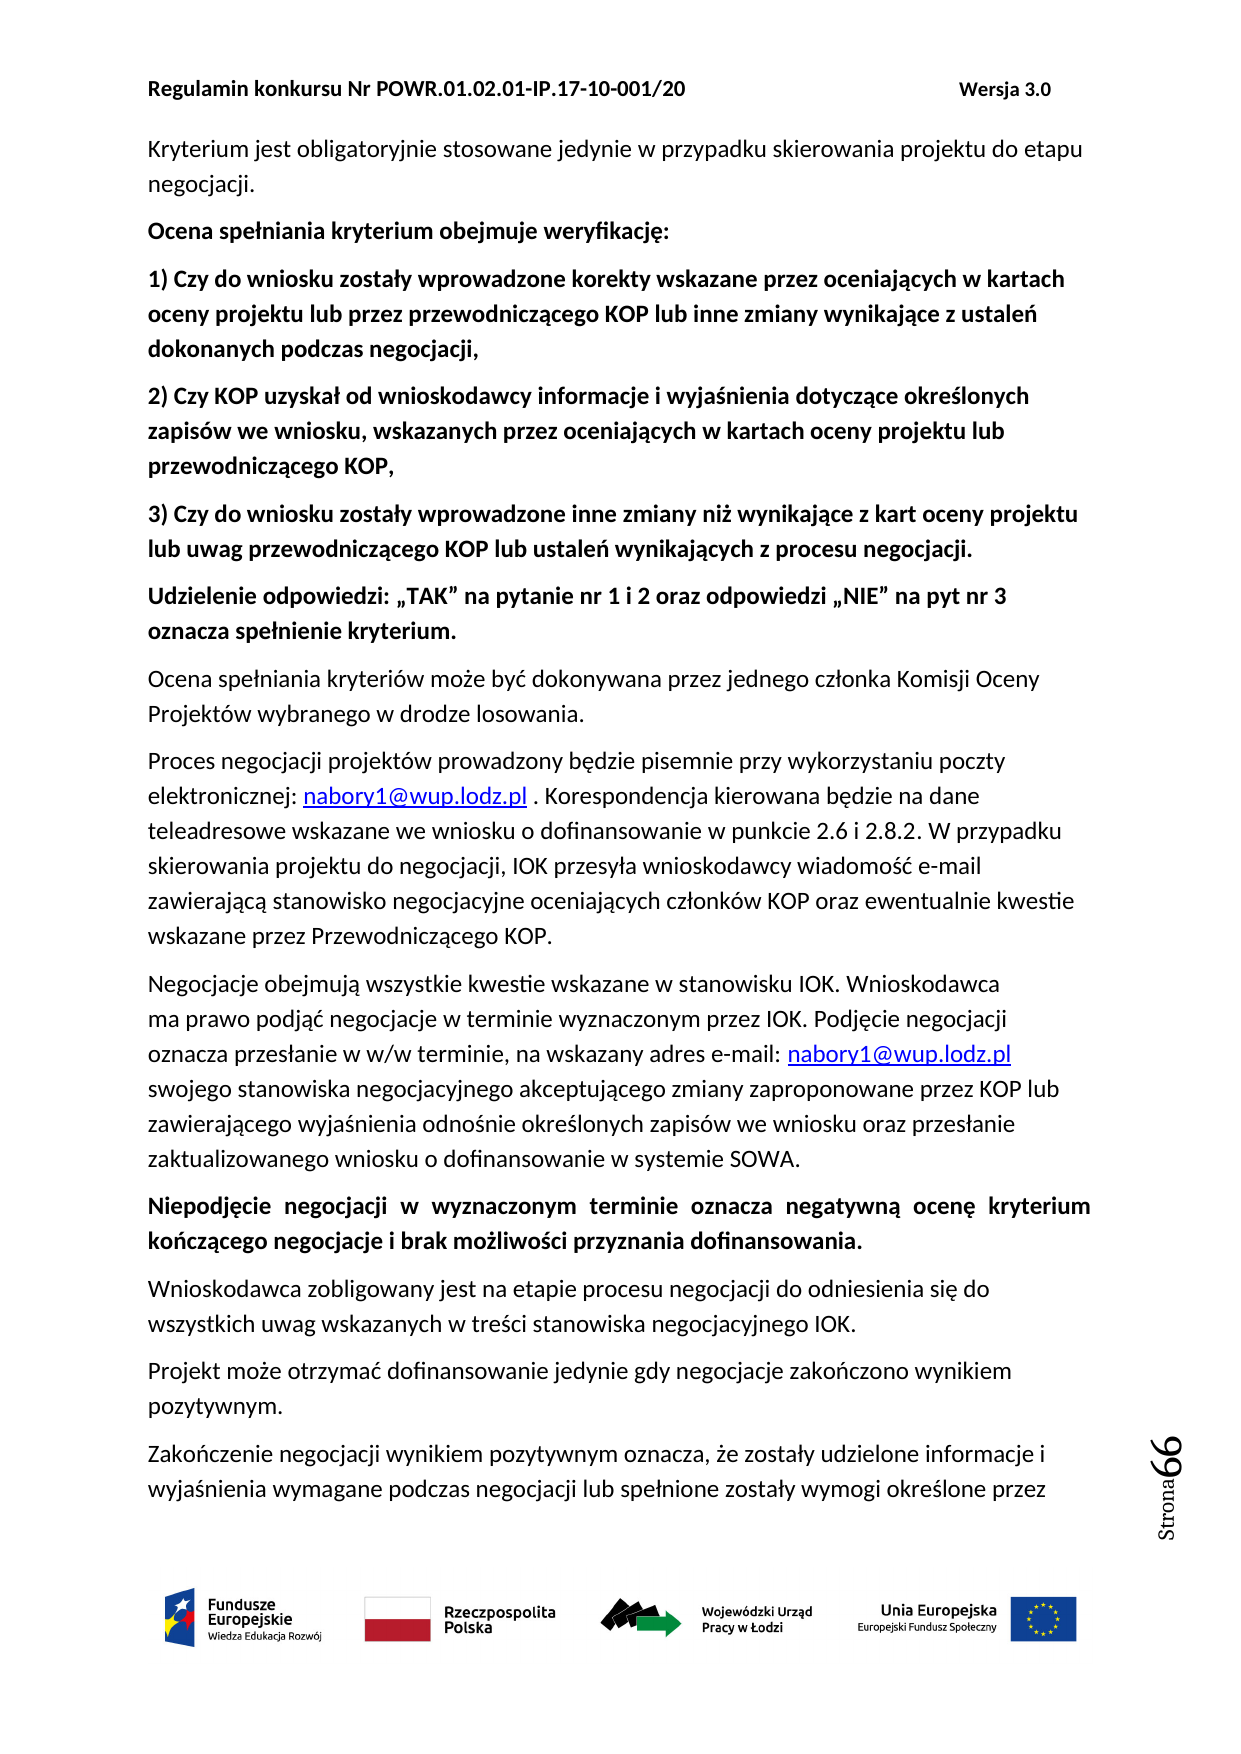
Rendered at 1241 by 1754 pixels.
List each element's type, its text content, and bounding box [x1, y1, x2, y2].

picture [147, 1567, 1093, 1664]
text Projekt może otrzymać dofinansowanie jedynie gdy negocjacje zakończono wynikiem pozytywnym. [148, 1355, 1093, 1421]
text 3) Czy do wniosku zostały wprowadzone inne zmiany niż wynikające z kart oceny projektu lub uwag przewodniczącego KOP lub ustaleń wynikających z procesu negocjacji. [148, 498, 1093, 563]
text 1) Czy do wniosku zostały wprowadzone korekty wskazane przez oceniających w kartach oceny projektu lub przez przewodniczącego KOP lub inne zmiany wynikające z ustaleń dokonanych podczas negocjacji, [148, 263, 1093, 363]
text Proces negocjacji projektów prowadzony będzie pisemnie przy wykorzystaniu poczty elektronicznej: nabory1@wup.lodz.pl . Korespondencja kierowana będzie na dane teleadresowe wskazane we wniosku o dofinansowanie w punkcie 2.6 i 2.8.2. W przypadku skierowania projektu do negocjacji, IOK przesyła wnioskodawcy wiadomość e-mail zawierającą stanowisko negocjacyjne oceniających członków KOP oraz ewentualnie kwestie wskazane przez Przewodniczącego KOP. [148, 745, 1093, 951]
text Ocena spełniania kryteriów może być dokonywana przez jednego członka Komisji Oceny Projektów wybranego w drodze losowania. [148, 663, 1093, 728]
text Wnioskodawca zobligowany jest na etapie procesu negocjacji do odniesienia się do wszystkich uwag wskazanych w treści stanowiska negocjacyjnego IOK. [148, 1273, 1093, 1338]
text Ocena spełniania kryterium obejmuje weryfikację: [148, 215, 1093, 246]
text Udzielenie odpowiedzi: „TAK” na pytanie nr 1 i 2 oraz odpowiedzi „NIE” na pyt nr 3 oznacza spełnienie kryterium. [148, 580, 1093, 646]
text Negocjacje obejmują wszystkie kwestie wskazane w stanowisku IOK. Wnioskodawca ma prawo podjąć negocjacje w terminie wyznaczonym przez IOK. Podjęcie negocjacji oznacza przesłanie w w/w terminie, na wskazany adres e-mail: nabory1@wup.lodz.pl swojego stanowiska negocjacyjnego akceptującego zmiany zaproponowane przez KOP lub zawierającego wyjaśnienia odnośnie określonych zapisów we wniosku oraz przesłanie zaktualizowanego wniosku o dofinansowanie w systemie SOWA. [148, 968, 1093, 1173]
text Niepodjęcie negocjacji w wyznaczonym terminie oznacza negatywną ocenę kryterium kończącego negocjacje i brak możliwości przyznania dofinansowania. [148, 1190, 1093, 1256]
text 2) Czy KOP uzyskał od wnioskodawcy informacje i wyjaśnienia dotyczące określonych zapisów we wniosku, wskazanych przez oceniających w kartach oceny projektu lub przewodniczącego KOP, [148, 380, 1093, 481]
text Kryterium jest obligatoryjnie stosowane jedynie w przypadku skierowania projektu do etapu negocjacji. [148, 133, 1093, 198]
